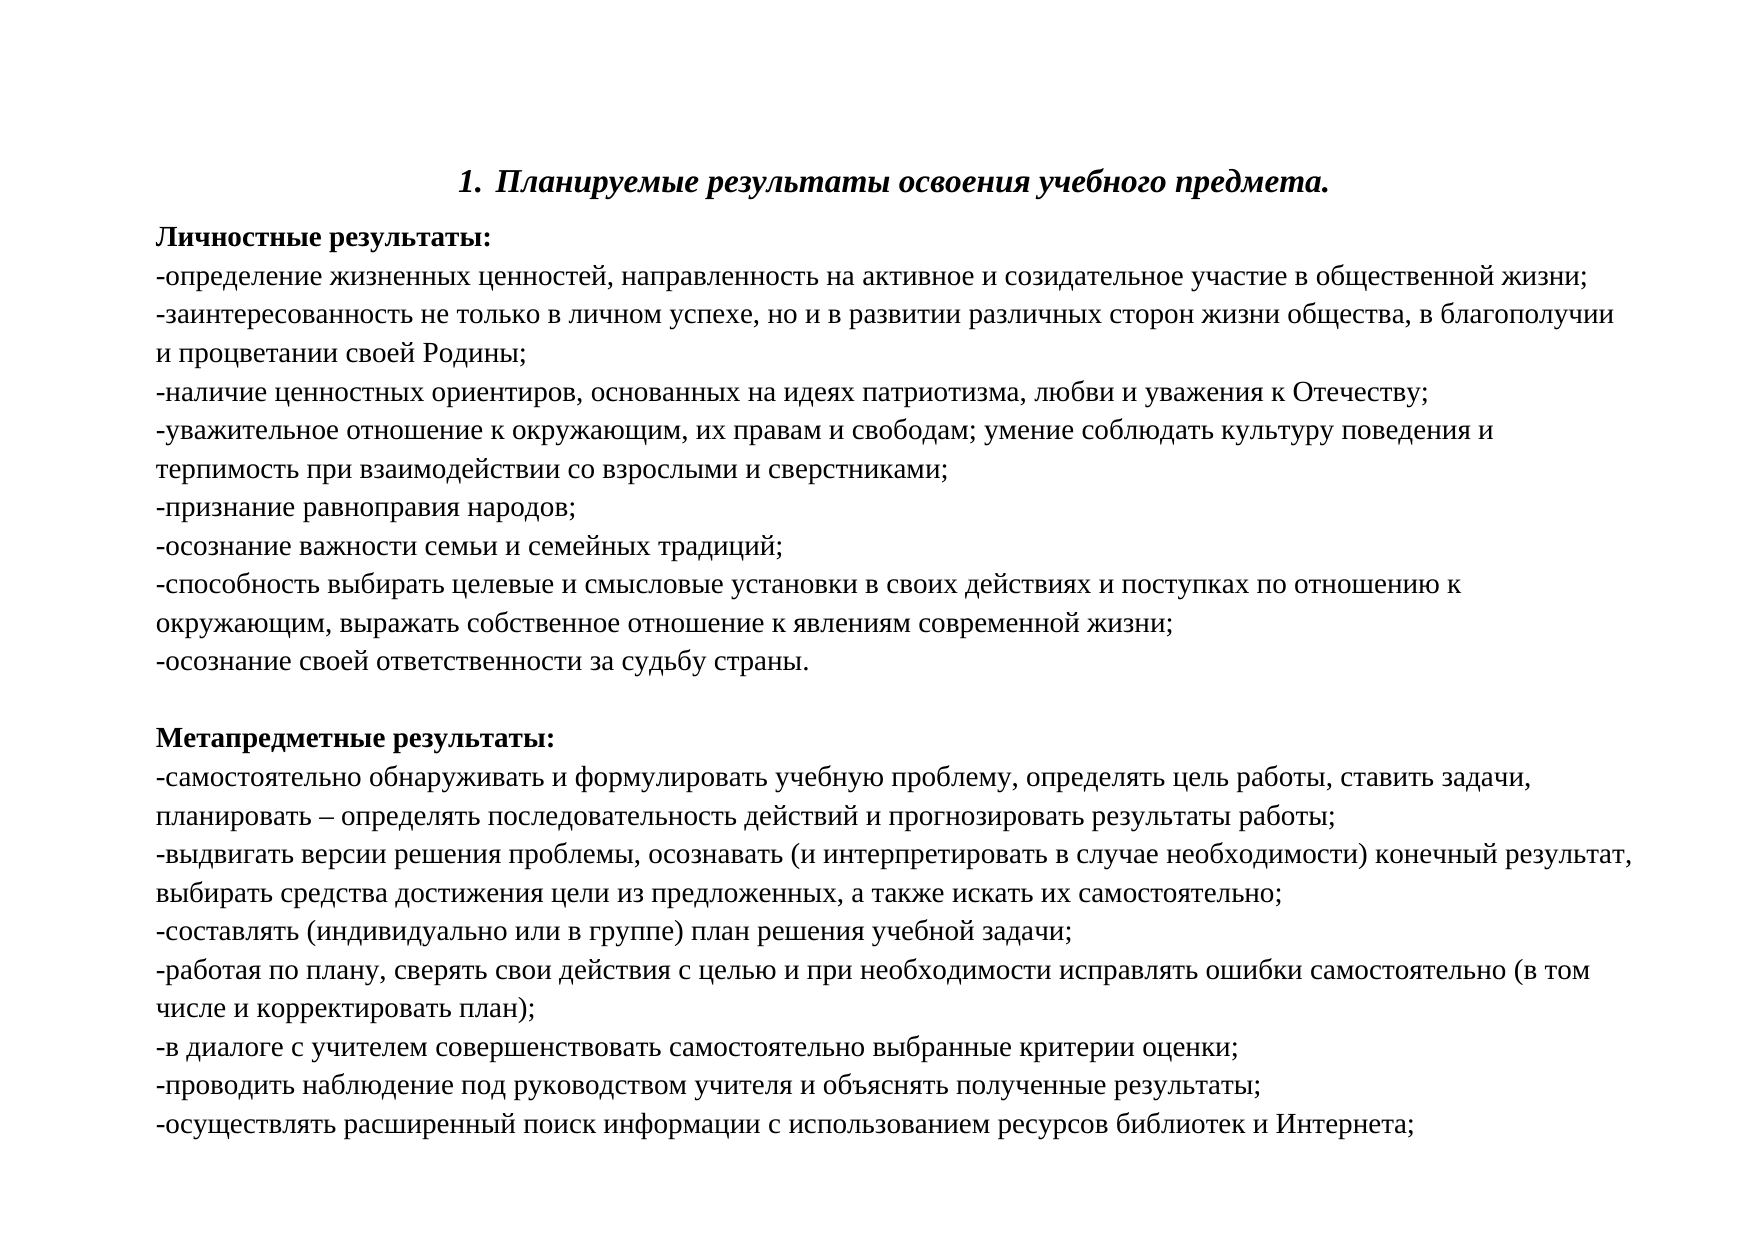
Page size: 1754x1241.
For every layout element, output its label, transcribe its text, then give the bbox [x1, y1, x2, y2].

text -способность выбирать целевые и смысловые установки в своих действиях и поступках по отношению к окружающим, выражать собственное отношение к явлениям современной жизни; [156, 566, 1636, 638]
text -проводить наблюдение под руководством учителя и объяснять полученные результаты; [156, 1067, 1636, 1101]
text -наличие ценностных ориентиров, основанных на идеях патриотизма, любви и уважения к Отечеству; [156, 374, 1636, 407]
text -определение жизненных ценностей, направленность на активное и созидательное участие в общественной жизни; [156, 258, 1636, 292]
text -уважительное отношение к окружающим, их правам и свободам; умение соблюдать культуру поведения и терпимость при взаимодействии со взрослыми и сверстниками; [156, 412, 1636, 484]
text -осуществлять расширенный поиск информации с использованием ресурсов библиотек и Интернета; [156, 1106, 1636, 1139]
text -осознание важности семьи и семейных традиций; [156, 528, 1636, 561]
text -самостоятельно обнаруживать и формулировать учебную проблему, определять цель работы, ставить задачи, планировать – определять последовательность действий и прогнозировать результаты работы; [156, 759, 1636, 831]
text -осознание своей ответственности за судьбу страны. [156, 643, 1636, 677]
text -составлять (индивидуально или в группе) план решения учебной задачи; [156, 913, 1636, 947]
text -признание равноправия народов; [156, 489, 1636, 523]
text -работая по плану, сверять свои действия с целью и при необходимости исправлять ошибки самостоятельно (в том числе и корректировать план); [156, 952, 1636, 1024]
text -в диалоге с учителем совершенствовать самостоятельно выбранные критерии оценки; [156, 1029, 1636, 1062]
text Личностные результаты: [156, 219, 1636, 253]
text Метапредметные результаты: [156, 721, 1636, 754]
list Планируемые результаты освоения учебного предмета. [156, 161, 1636, 200]
text -заинтересованность не только в личном успехе, но и в развитии различных сторон жизни общества, в благополучии и процветании своей Родины; [156, 297, 1636, 369]
text -выдвигать версии решения проблемы, осознавать (и интерпретировать в случае необходимости) конечный результат, выбирать средства достижения цели из предложенных, а также искать их самостоятельно; [156, 836, 1636, 908]
